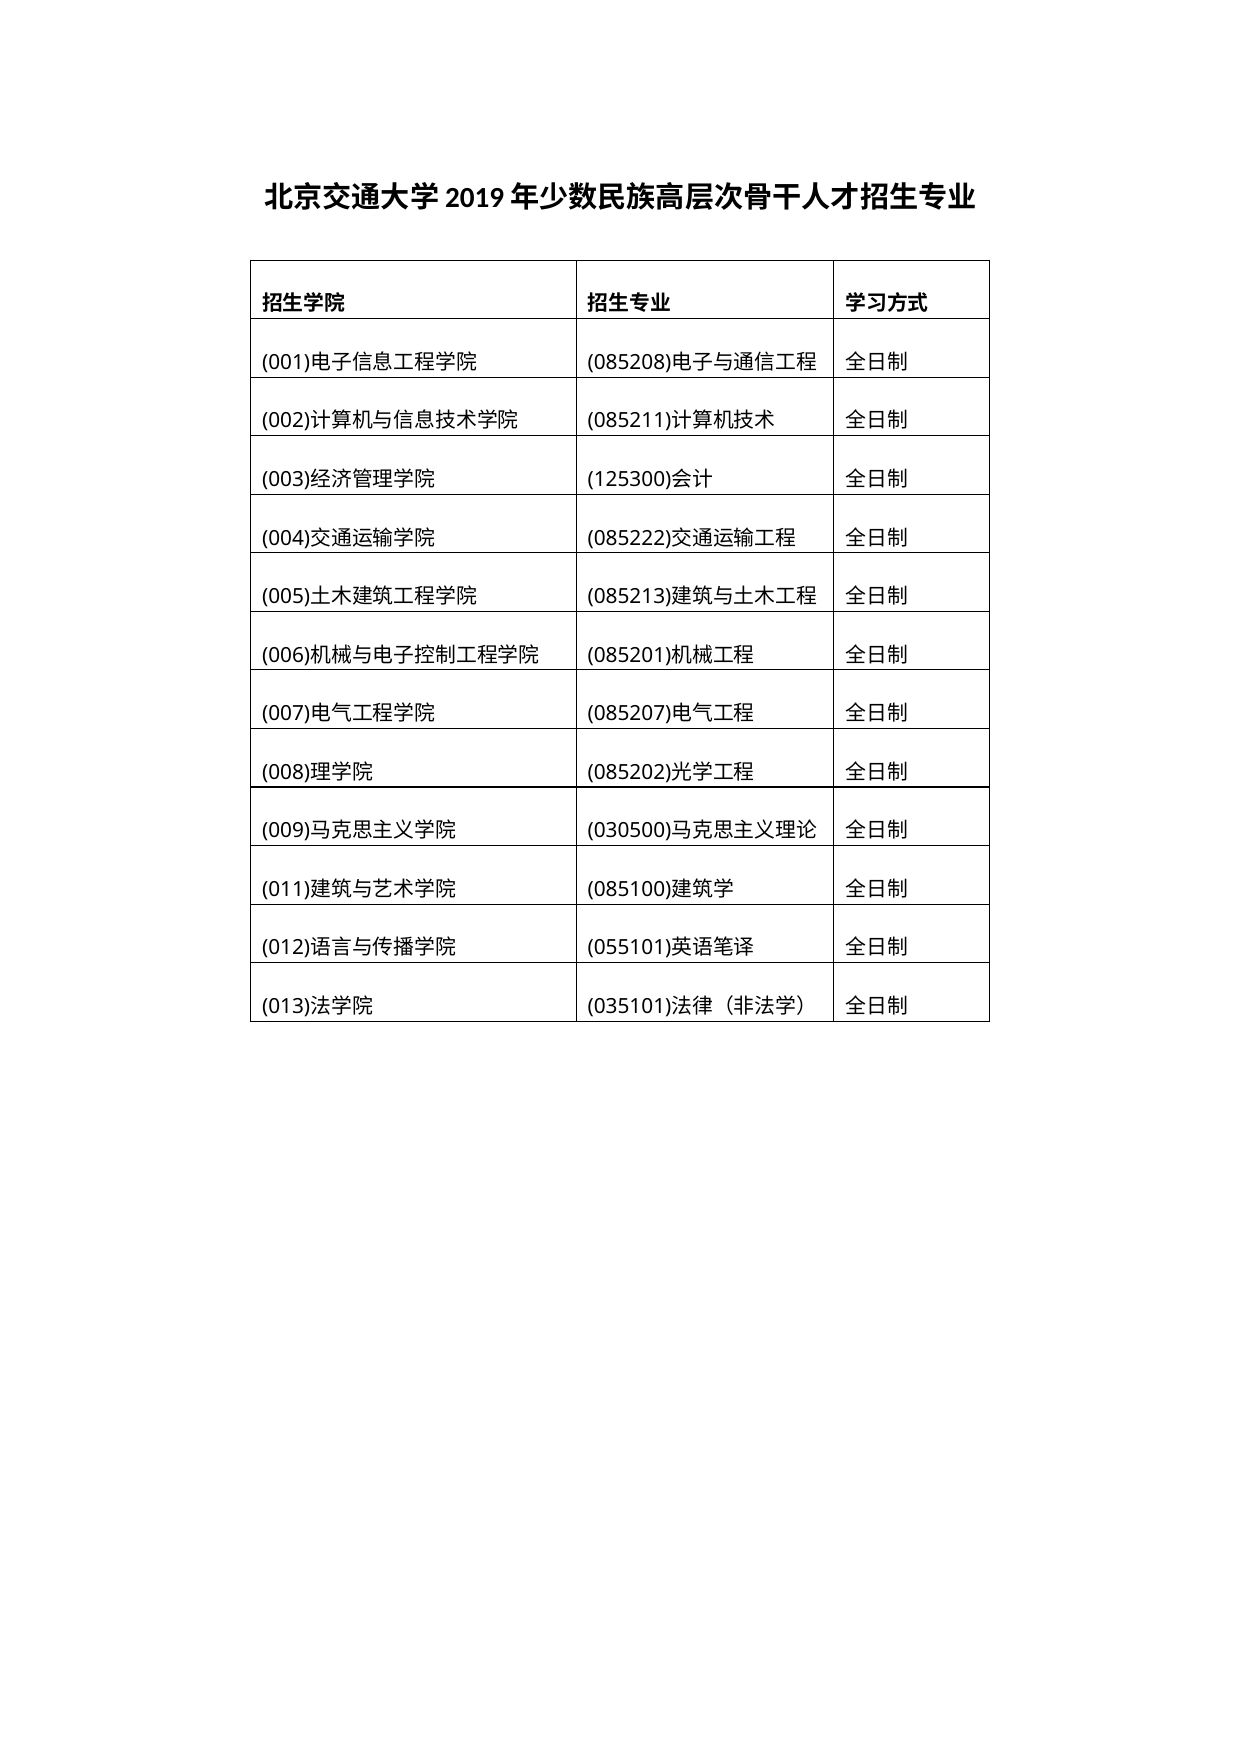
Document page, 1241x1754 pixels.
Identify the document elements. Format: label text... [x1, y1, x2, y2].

table_cell (005)土木建筑工程学院 [251, 553, 576, 611]
table_cell (011)建筑与艺术学院 [251, 846, 576, 903]
table_header 学习方式 [834, 261, 989, 318]
table_cell (085208)电子与通信工程 [577, 319, 833, 377]
table_cell 全日制 [834, 553, 989, 611]
table_cell (085211)计算机技术 [577, 378, 833, 435]
table_cell (006)机械与电子控制工程学院 [251, 612, 576, 669]
table_cell 全日制 [834, 670, 989, 728]
table_cell (085100)建筑学 [577, 846, 833, 903]
table_cell (035101)法律（非法学） [577, 963, 833, 1021]
table_cell 全日制 [834, 963, 989, 1021]
table_cell 全日制 [834, 788, 989, 845]
table_cell (085222)交通运输工程 [577, 495, 833, 552]
table_cell (085201)机械工程 [577, 612, 833, 669]
table_cell (007)电气工程学院 [251, 670, 576, 728]
table_header 招生学院 [251, 261, 576, 318]
table_cell (085202)光学工程 [577, 729, 833, 786]
table_cell 全日制 [834, 729, 989, 786]
table_cell 全日制 [834, 436, 989, 494]
table_cell (125300)会计 [577, 436, 833, 494]
table_cell 全日制 [834, 319, 989, 377]
table_cell 全日制 [834, 378, 989, 435]
table_cell (008)理学院 [251, 729, 576, 786]
table_cell 全日制 [834, 846, 989, 903]
table_cell 全日制 [834, 495, 989, 552]
table_cell (002)计算机与信息技术学院 [251, 378, 576, 435]
table_cell (013)法学院 [251, 963, 576, 1021]
table_cell 全日制 [834, 905, 989, 962]
table_cell (030500)马克思主义理论 [577, 788, 833, 845]
table_cell (001)电子信息工程学院 [251, 319, 576, 377]
table_cell (085207)电气工程 [577, 670, 833, 728]
table_cell (012)语言与传播学院 [251, 905, 576, 962]
table_cell (003)经济管理学院 [251, 436, 576, 494]
table_cell (085213)建筑与土木工程 [577, 553, 833, 611]
table_cell (009)马克思主义学院 [251, 788, 576, 845]
table_cell 全日制 [834, 612, 989, 669]
table_cell (004)交通运输学院 [251, 495, 576, 552]
table_header 招生专业 [577, 261, 833, 318]
text 北京交通大学2019年少数民族高层次骨干人才招生专业 [187, 162, 1053, 227]
table_cell (055101)英语笔译 [577, 905, 833, 962]
